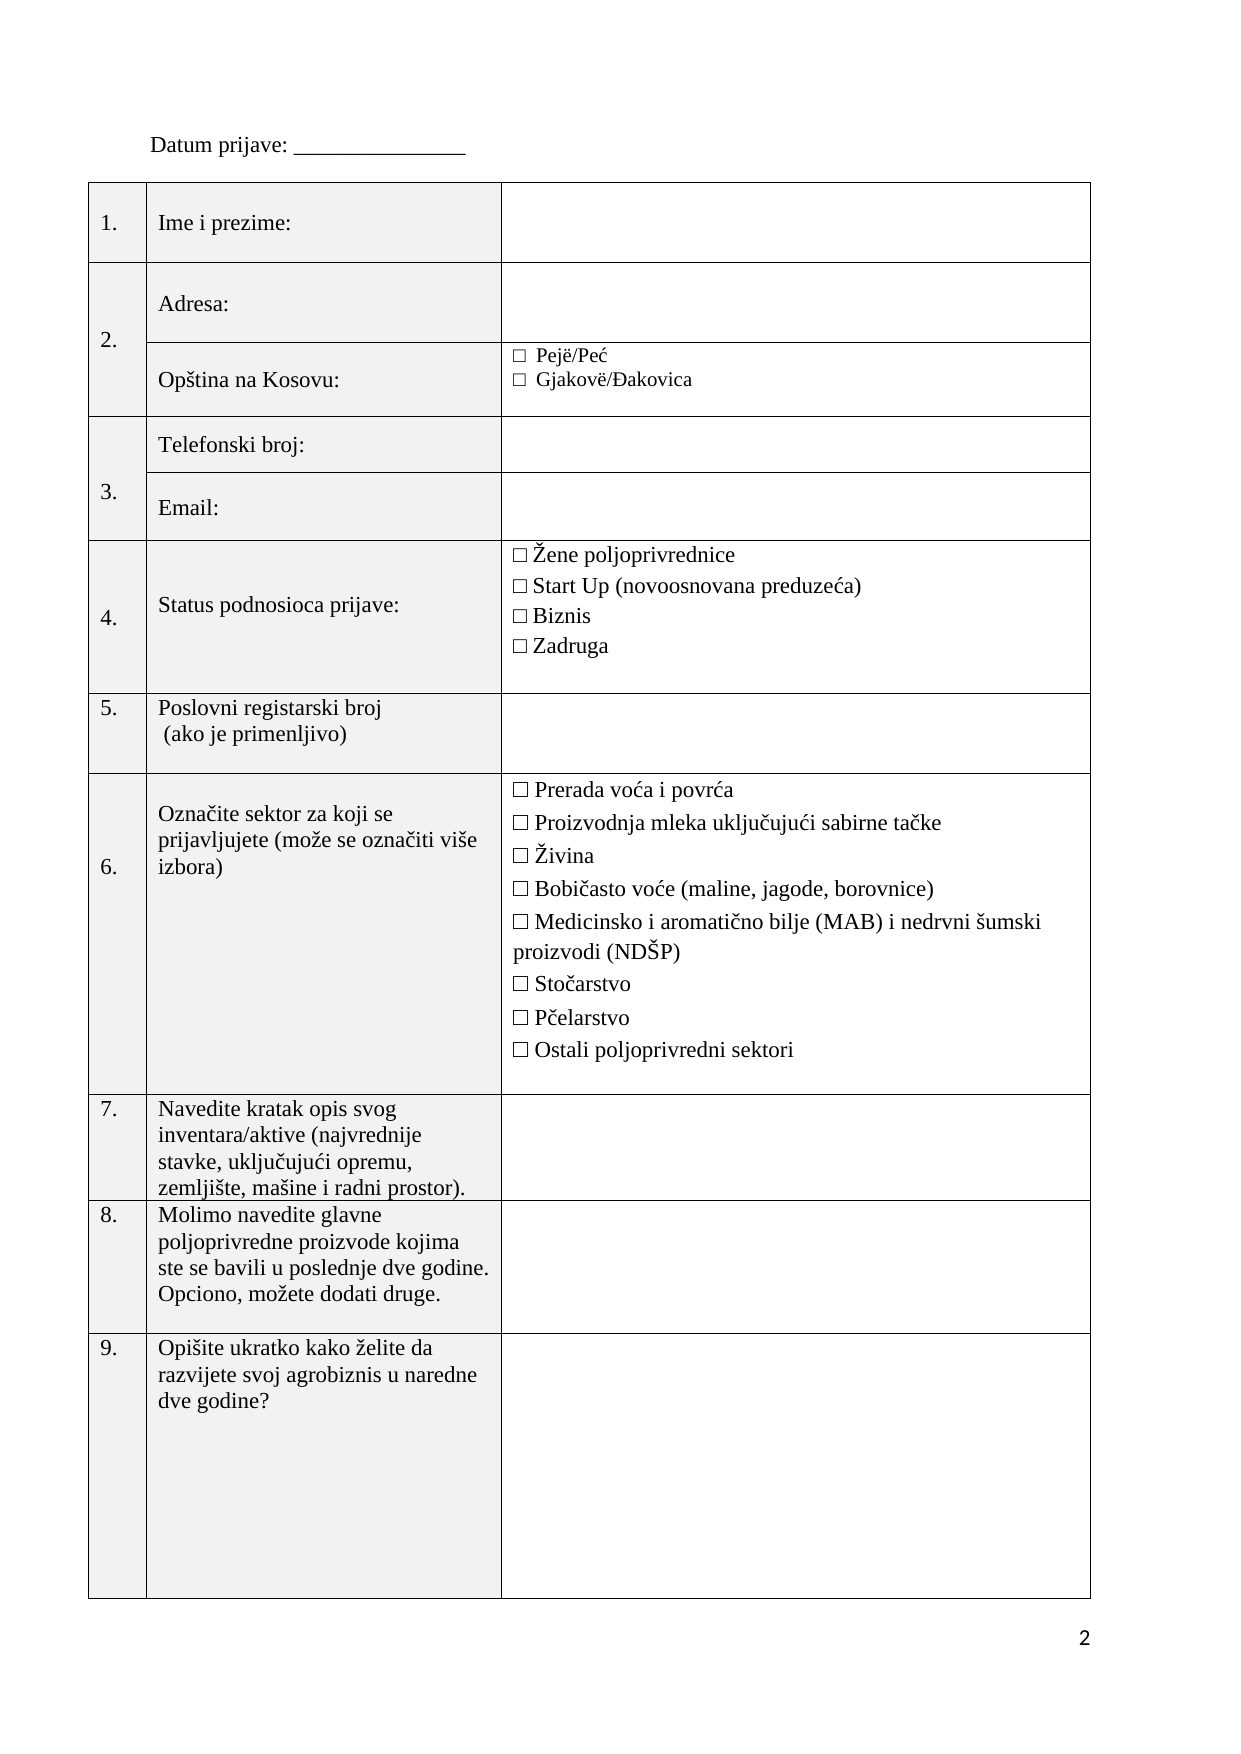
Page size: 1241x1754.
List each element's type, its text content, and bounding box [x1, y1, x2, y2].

table_cell [502, 694, 1090, 773]
table_cell Opština na Kosovu: [147, 343, 501, 416]
table_cell [502, 417, 1090, 472]
table_cell Opišite ukratko kako želite da razvijete svoj agrobiznis u naredne dve godine? [147, 1334, 501, 1598]
table_cell Poslovni registarski broj (ako je primenljivo) [147, 694, 501, 773]
table_cell 7. [89, 1095, 146, 1200]
table_cell 8. [89, 1201, 146, 1333]
table_cell Status podnosioca prijave: [147, 541, 501, 692]
table_cell 9. [89, 1334, 146, 1598]
table_cell Adresa: [147, 263, 501, 342]
table_cell [502, 473, 1090, 540]
table_cell Molimo navedite glavne poljoprivredne proizvode kojima ste se bavili u poslednje dve godine. Opciono, možete dodati druge. [147, 1201, 501, 1333]
table_cell Navedite kratak opis svog inventara/aktive (najvrednije stavke, uključujući opremu, zemljište, mašine i radni prostor). [147, 1095, 501, 1200]
table_cell 3. [89, 417, 146, 540]
table_cell [502, 1095, 1090, 1200]
table_cell Email: [147, 473, 501, 540]
table_cell Telefonski broj: [147, 417, 501, 472]
table_cell □ Prerada voća i povrća □ Proizvodnja mleka uključujući sabirne tačke □ Živina □ Bobičasto voće (maline, jagode, borovnice) □ Medicinsko i aromatično bilje (MAB) i nedrvni šumski proizvodi (NDŠP) □ Stočarstvo □ Pčelarstvo □ Ostali poljoprivredni sektori [502, 774, 1090, 1094]
table_cell Označite sektor za koji se prijavljujete (može se označiti više izbora) [147, 774, 501, 1094]
table_cell 2. [89, 263, 146, 416]
table_header 1. [89, 183, 146, 262]
text Datum prijave: _______________ [150, 131, 1090, 157]
table_cell [502, 1334, 1090, 1598]
table_header Ime i prezime: [147, 183, 501, 262]
table_cell 4. [89, 541, 146, 692]
table_cell 5. [89, 694, 146, 773]
table_cell 6. [89, 774, 146, 1094]
table_header [502, 183, 1090, 262]
table_cell □ Pejë/Peć □ Gjakovë/Đakovica [502, 343, 1090, 416]
table_cell [502, 263, 1090, 342]
table_cell □ Žene poljoprivrednice □ Start Up (novoosnovana preduzeća) □ Biznis □ Zadruga [502, 541, 1090, 692]
table_cell [502, 1201, 1090, 1333]
